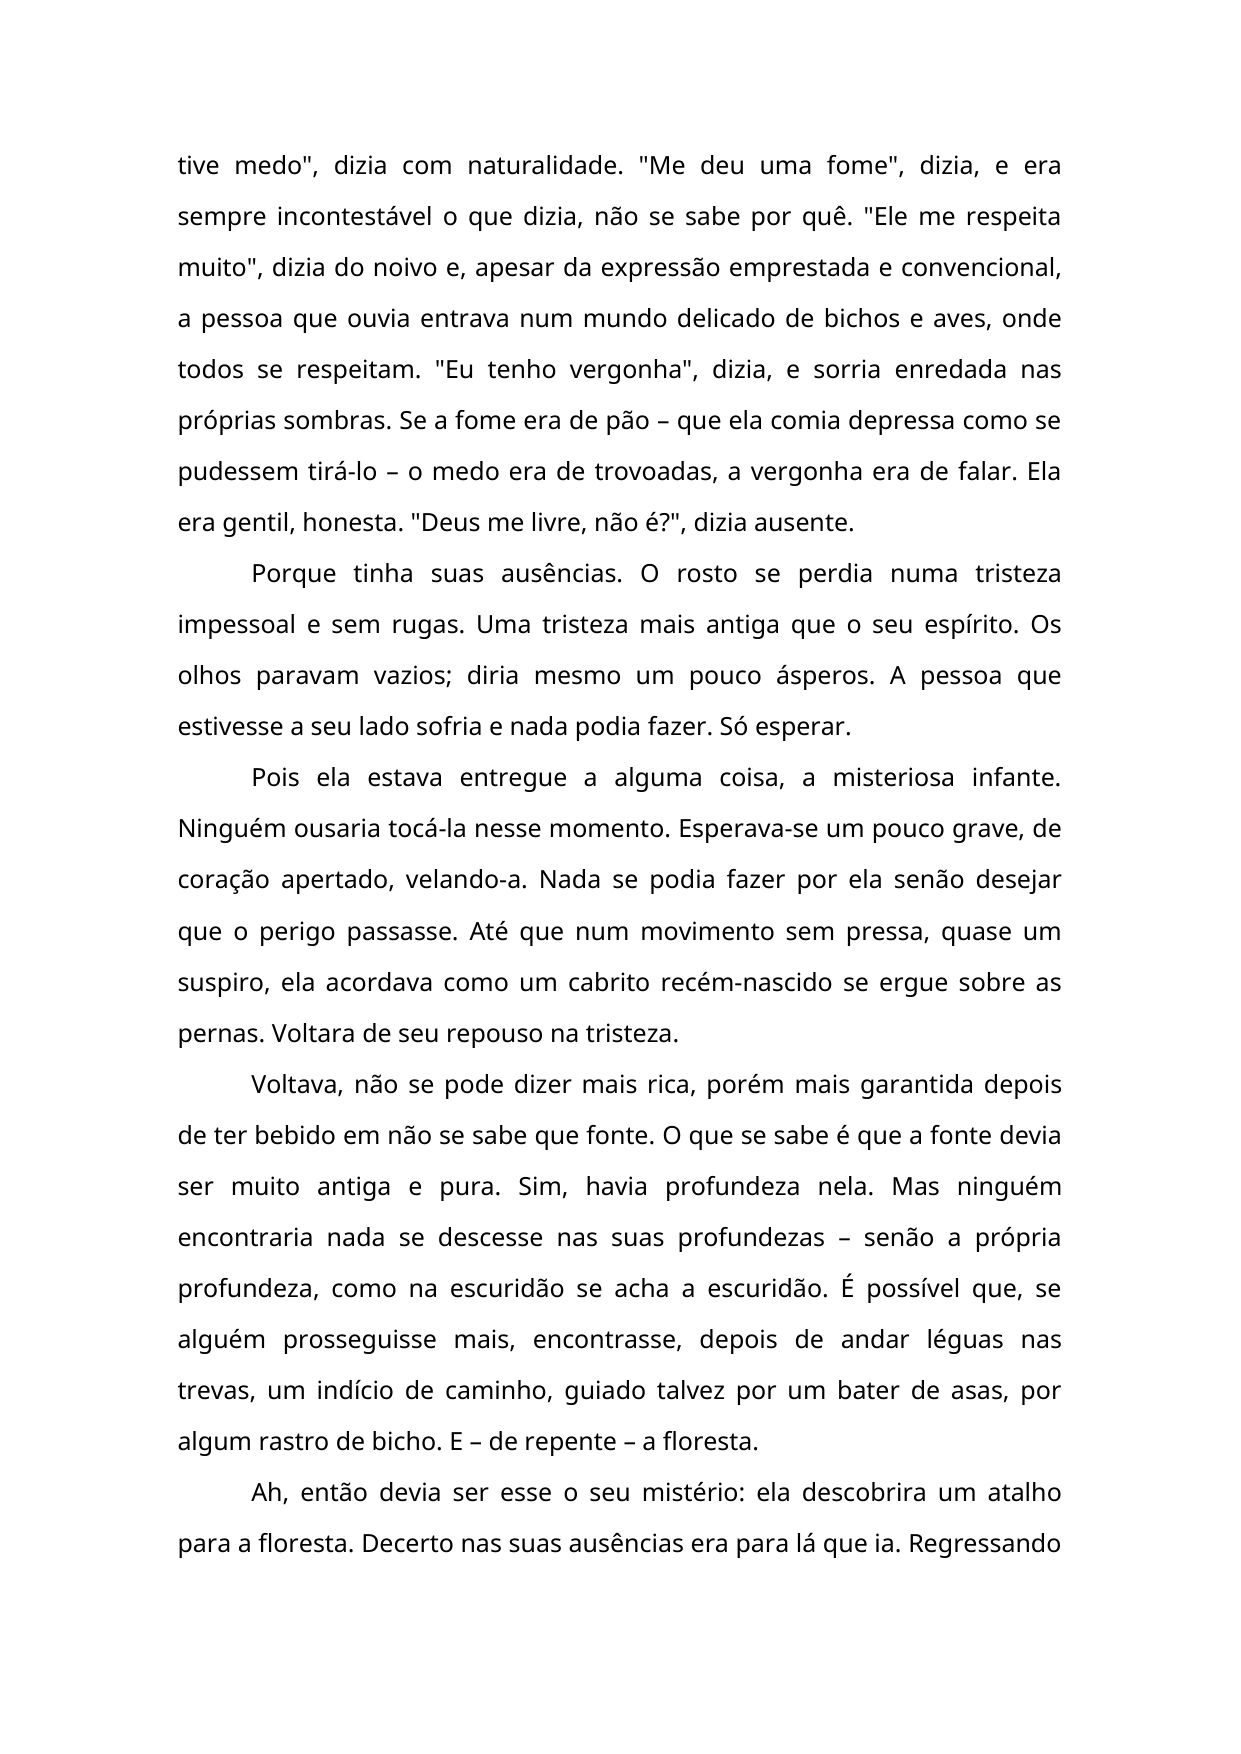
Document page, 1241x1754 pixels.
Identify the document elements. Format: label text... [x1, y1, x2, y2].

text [177, 1475, 1063, 1560]
text Porque tinha suas ausências. O rosto se perdia numa tristeza impessoal e sem rugas. Uma tristeza mais antiga que o seu espírito. Os olhos paravam vazios; diria mesmo um pouco ásperos. A pessoa que estivesse a seu lado sofria e nada podia fazer. Só esperar. [177, 556, 1063, 743]
text Voltava, não se pode dizer mais rica, porém mais garantida depois de ter bebido em não se sabe que fonte. O que se sabe é que a fonte devia ser muito antiga e pura. Sim, havia profundeza nela. Mas ninguém encontraria nada se descesse nas suas profundezas – senão a própria profundeza, como na escuridão se acha a escuridão. É possível que, se alguém prosseguisse mais, encontrasse, depois de andar léguas nas trevas, um indício de caminho, guiado talvez por um bater de asas, por algum rastro de bicho. E – de repente – a floresta. [177, 1066, 1063, 1458]
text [177, 148, 1063, 539]
text Pois ela estava entregue a alguma coisa, a misteriosa infante. Ninguém ousaria tocá-la nesse momento. Esperava-se um pouco grave, de coração apertado, velando-a. Nada se podia fazer por ela senão desejar que o perigo passasse. Até que num movimento sem pressa, quase um suspiro, ela acordava como um cabrito recém-nascido se ergue sobre as pernas. Voltara de seu repouso na tristeza. [177, 760, 1063, 1049]
